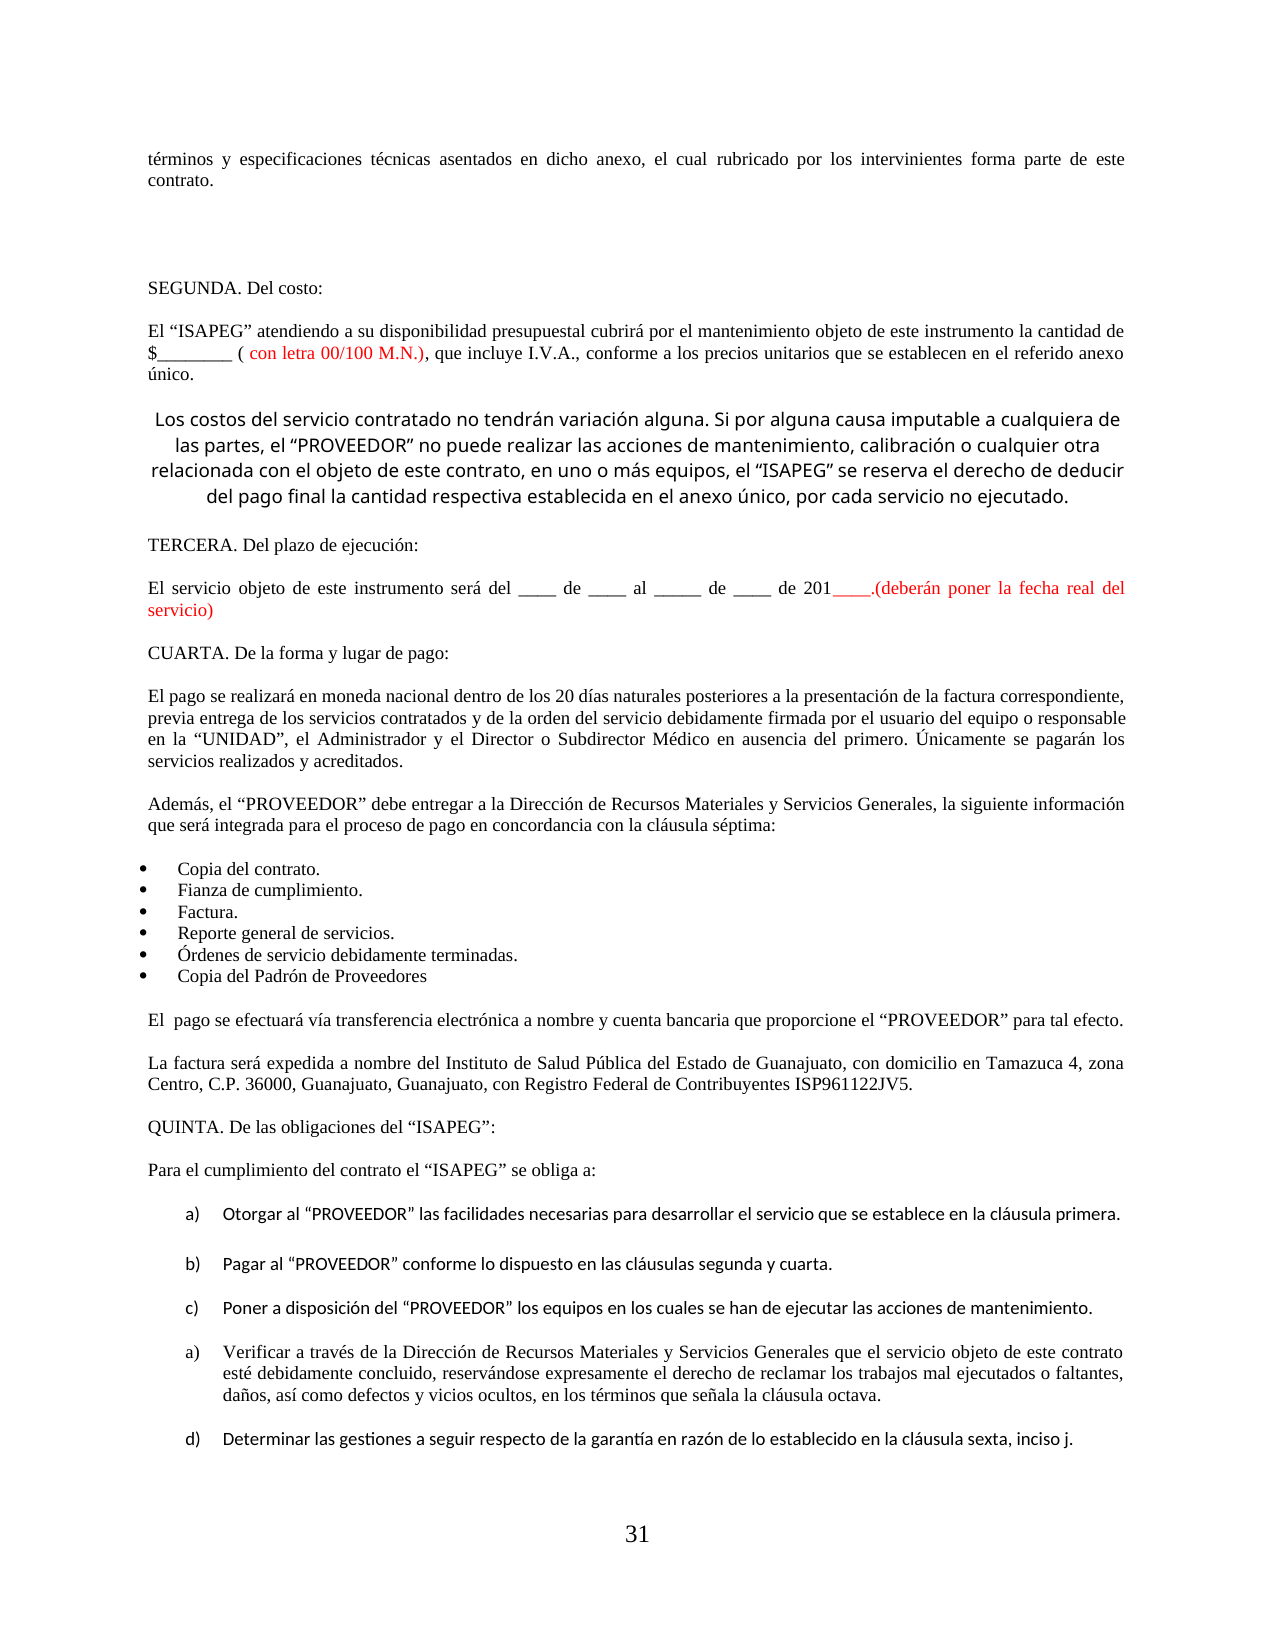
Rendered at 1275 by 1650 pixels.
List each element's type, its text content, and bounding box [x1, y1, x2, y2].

text El “ISAPEG” atendiendo a su disponibilidad presupuestal cubrirá por el mantenimiento objeto de este instrumento la cantidad de $________ ( con letra 00/100 M.N.), que incluye I.V.A., conforme a los precios unitarios que se establecen en el referido anexo único. [148, 320, 1125, 385]
text El servicio objeto de este instrumento será del ____ de ____ al _____ de ____ de 201____.(deberán poner la fecha real del servicio) [148, 577, 1125, 620]
list Reporte general de servicios. [140, 922, 1125, 944]
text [148, 148, 1125, 191]
list Factura. [140, 901, 1125, 922]
list Determinar las gestiones a seguir respecto de la garantía en razón de lo establecido en la cláusula sexta, inciso j. [185, 1427, 1127, 1450]
text TERCERA. Del plazo de ejecución: [148, 534, 1125, 556]
list Verificar a través de la Dirección de Recursos Materiales y Servicios Generales que el servicio objeto de este contrato esté debidamente concluido, reservándose expresamente el derecho de reclamar los trabajos mal ejecutados o faltantes, daños, así como defectos y vicios ocultos, en los términos que señala la cláusula octava. [185, 1341, 1125, 1405]
text CUARTA. De la forma y lugar de pago: [148, 642, 1127, 663]
list Otorgar al “PROVEEDOR” las facilidades necesarias para desarrollar el servicio que se establece en la cláusula primera. [185, 1202, 1127, 1225]
list Órdenes de servicio debidamente terminadas. [140, 944, 1125, 965]
text QUINTA. De las obligaciones del “ISAPEG”: [148, 1116, 1125, 1138]
text El pago se realizará en moneda nacional dentro de los 20 días naturales posteriores a la presentación de la factura correspondiente, previa entrega de los servicios contratados y de la orden del servicio debidamente firmada por el usuario del equipo o responsable en la “UNIDAD”, el Administrador y el Director o Subdirector Médico en ausencia del primero. Únicamente se pagarán los servicios realizados y acreditados. [148, 685, 1127, 771]
text SEGUNDA. Del costo: [148, 277, 1127, 299]
list Copia del Padrón de Proveedores [140, 965, 1125, 987]
text Los costos del servicio contratado no tendrán variación alguna. Si por alguna causa imputable a cualquiera de las partes, el “PROVEEDOR” no puede realizar las acciones de mantenimiento, calibración o cualquier otra relacionada con el objeto de este contrato, en uno o más equipos, el “ISAPEG” se reserva el derecho de deducir del pago final la cantidad respectiva establecida en el anexo único, por cada servicio no ejecutado. [148, 406, 1127, 508]
list Poner a disposición del “PROVEEDOR” los equipos en los cuales se han de ejecutar las acciones de mantenimiento. [185, 1296, 1127, 1319]
list Fianza de cumplimiento. [140, 879, 1125, 901]
list Copia del contrato. [140, 857, 1125, 879]
text Para el cumplimiento del contrato el “ISAPEG” se obliga a: [148, 1159, 1125, 1181]
text El pago se efectuará vía transferencia electrónica a nombre y cuenta bancaria que proporcione el “PROVEEDOR” para tal efecto. [148, 1008, 1125, 1030]
text Además, el “PROVEEDOR” debe entregar a la Dirección de Recursos Materiales y Servicios Generales, la siguiente información que será integrada para el proceso de pago en concordancia con la cláusula séptima: [148, 793, 1127, 836]
list Pagar al “PROVEEDOR” conforme lo dispuesto en las cláusulas segunda y cuarta. [185, 1252, 1127, 1275]
text La factura será expedida a nombre del Instituto de Salud Pública del Estado de Guanajuato, con domicilio en Tamazuca 4, zona Centro, C.P. 36000, Guanajuato, Guanajuato, con Registro Federal de Contribuyentes ISP961122JV5. [148, 1052, 1125, 1095]
